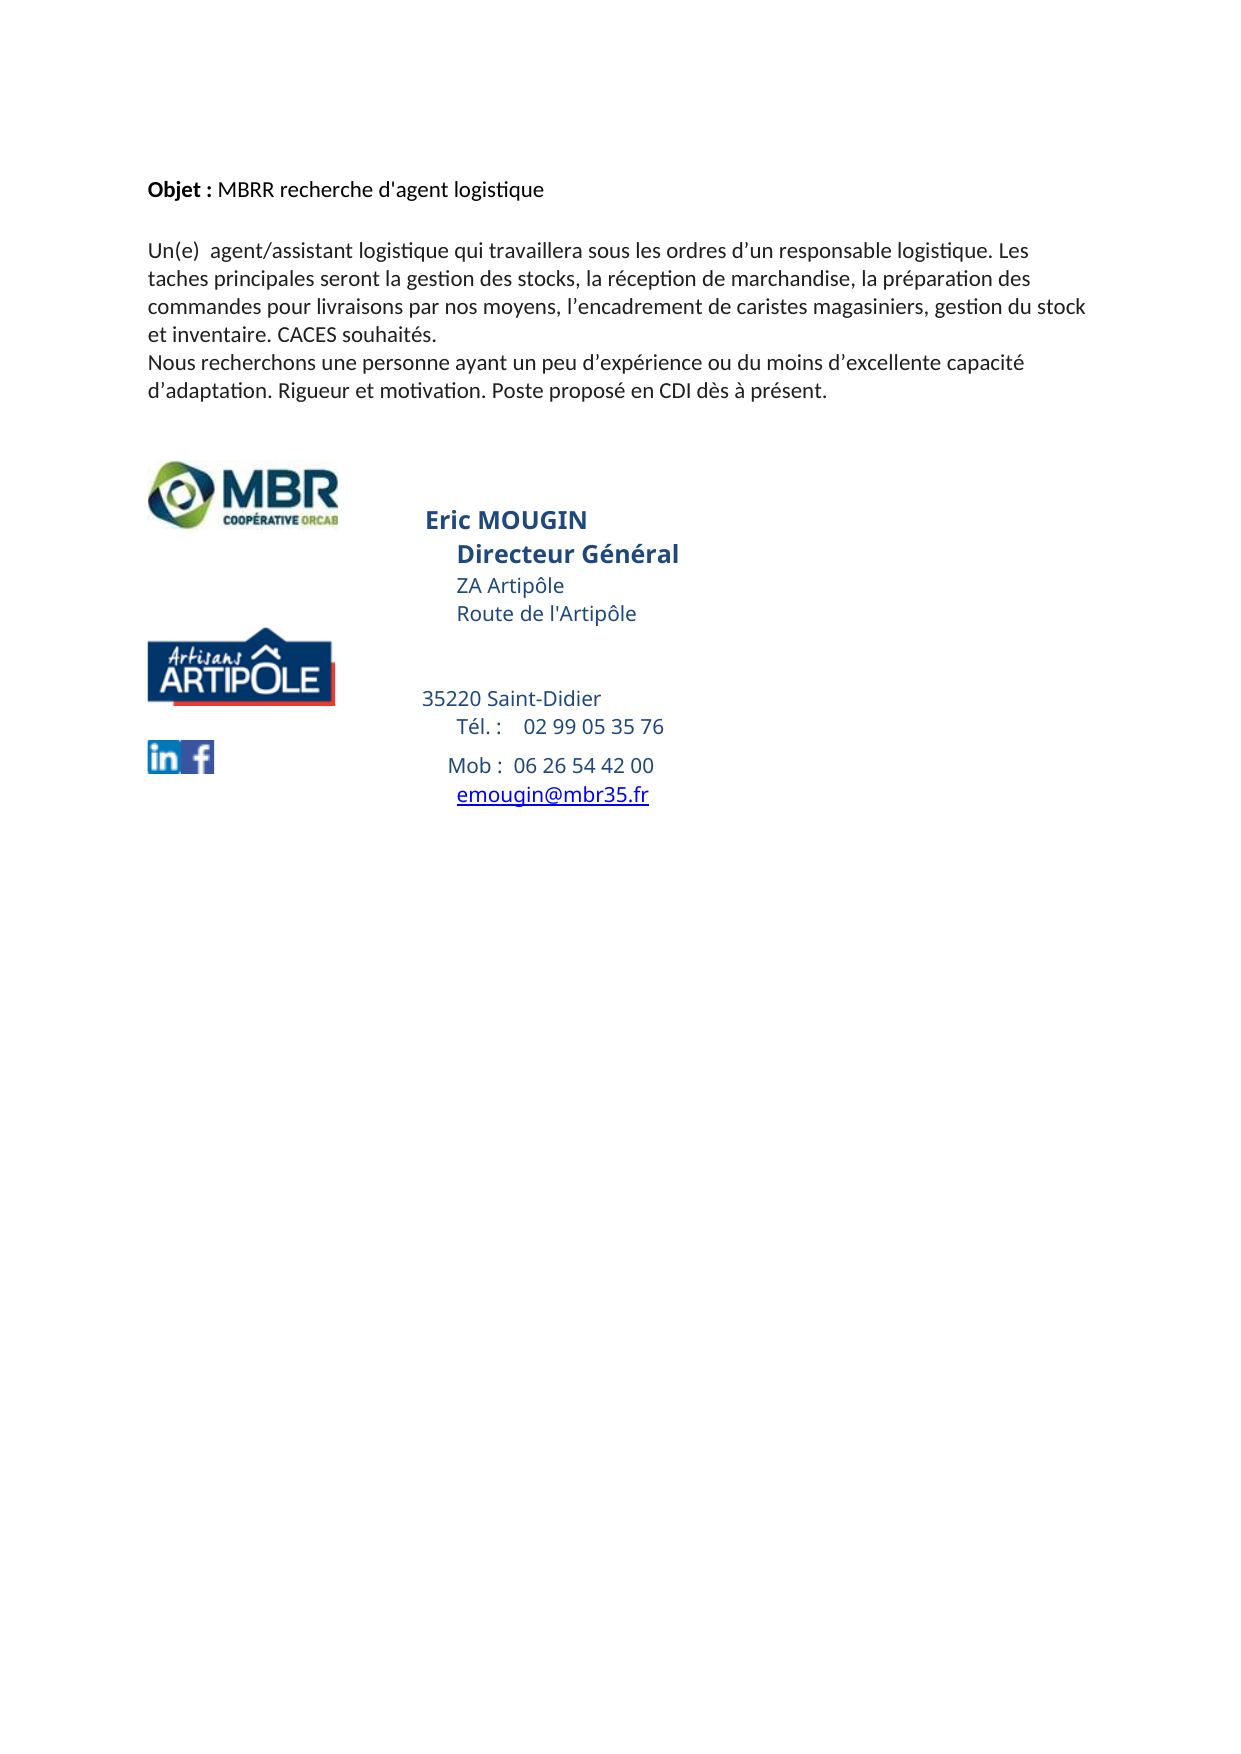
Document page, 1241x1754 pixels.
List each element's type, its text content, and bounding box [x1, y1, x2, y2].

text Un(e) agent/assistant logistique qui travaillera sous les ordres d’un responsable logistique. Les taches principales seront la gestion des stocks, la réception de marchandise, la préparation des commandes pour livraisons par nos moyens, l’encadrement de caristes magasiniers, gestion du stock et inventaire. CACES souhaités. [148, 236, 1093, 348]
text Route de l'Artipôle [148, 599, 1093, 628]
picture [147, 627, 336, 706]
text emougin@mbr35.fr [148, 780, 1093, 808]
text 35220 Saint-Didier [148, 628, 1093, 712]
picture [150, 740, 215, 774]
text Directeur Général [148, 537, 1093, 571]
text Nous recherchons une personne ayant un peu d’expérience ou du moins d’excellente capacité d’adaptation. Rigueur et motivation. Poste proposé en CDI dès à présent. [148, 348, 1093, 404]
text Tél. : 02 99 05 35 76 [148, 712, 1093, 741]
text Objet : MBRR recherche d'agent logistique [148, 148, 1093, 204]
text Eric MOUGIN [148, 461, 1093, 537]
text ZA Artipôle [148, 571, 1093, 599]
text Mob : 06 26 54 42 00 [148, 741, 1093, 780]
picture [147, 460, 339, 530]
